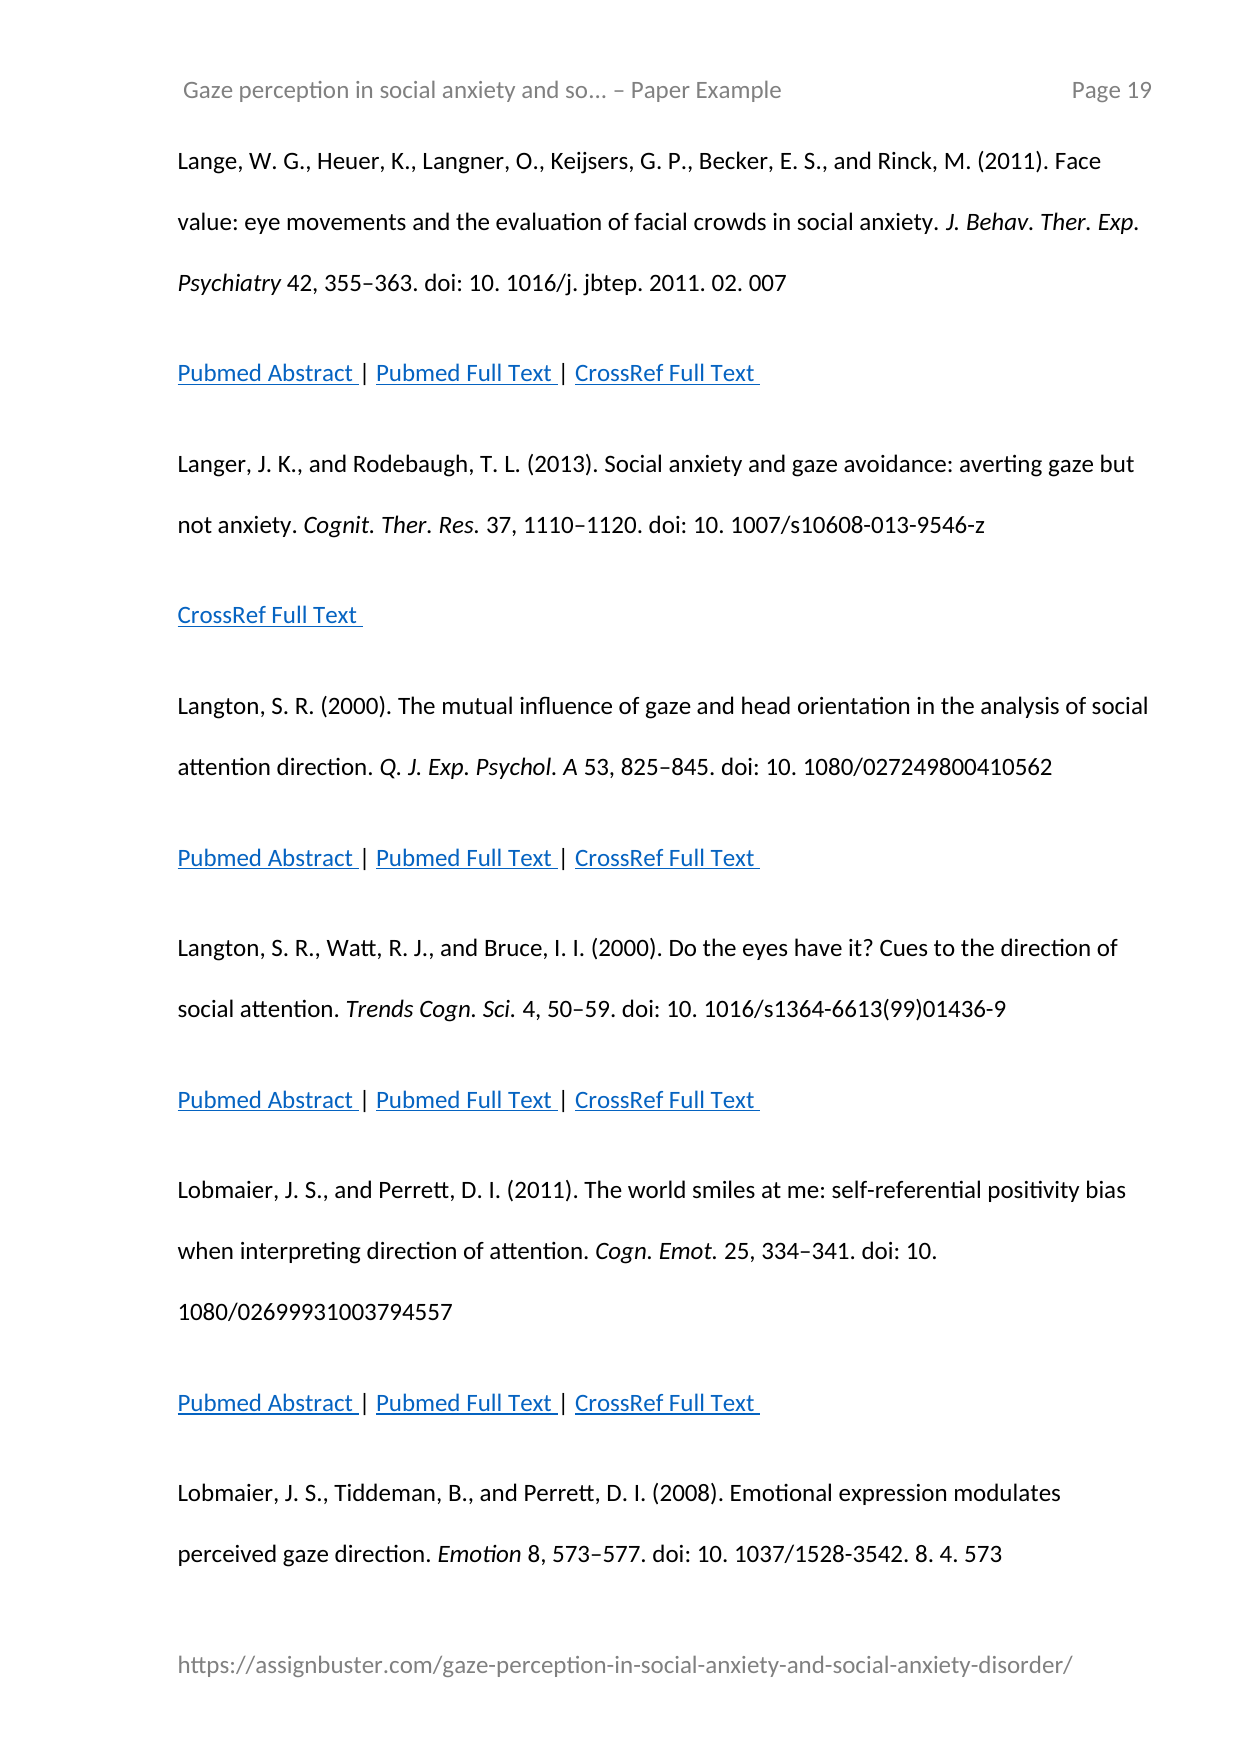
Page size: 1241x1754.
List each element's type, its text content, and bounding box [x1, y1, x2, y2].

text CrossRef Full Text [177, 600, 1152, 630]
text Pubmed Abstract | Pubmed Full Text | CrossRef Full Text [177, 1387, 1152, 1417]
text Pubmed Abstract | Pubmed Full Text | CrossRef Full Text [177, 1084, 1152, 1114]
text Langton, S. R., Watt, R. J., and Bruce, I. I. (2000). Do the eyes have it? Cues to the direction of social attention. Trends Cogn. Sci. 4, 50–59. doi: 10. 1016/s1364-6613(99)01436-9 [177, 932, 1152, 1024]
text Pubmed Abstract | Pubmed Full Text | CrossRef Full Text [177, 842, 1152, 872]
text Langton, S. R. (2000). The mutual influence of gaze and head orientation in the analysis of social attention direction. Q. J. Exp. Psychol. A 53, 825–845. doi: 10. 1080/027249800410562 [177, 690, 1152, 782]
text Langer, J. K., and Rodebaugh, T. L. (2013). Social anxiety and gaze avoidance: averting gaze but not anxiety. Cognit. Ther. Res. 37, 1110–1120. doi: 10. 1007/s10608-013-9546-z [177, 448, 1152, 540]
text Lobmaier, J. S., Tiddeman, B., and Perrett, D. I. (2008). Emotional expression modulates perceived gaze direction. Emotion 8, 573–577. doi: 10. 1037/1528-3542. 8. 4. 573 [177, 1477, 1152, 1569]
text Lange, W. G., Heuer, K., Langner, O., Keijsers, G. P., Becker, E. S., and Rinck, M. (2011). Face value: eye movements and the evaluation of facial crowds in social anxiety. J. Behav. Ther. Exp. Psychiatry 42, 355–363. doi: 10. 1016/j. jbtep. 2011. 02. 007 [177, 145, 1152, 298]
text Lobmaier, J. S., and Perrett, D. I. (2011). The world smiles at me: self-referential positivity bias when interpreting direction of attention. Cogn. Emot. 25, 334–341. doi: 10. 1080/02699931003794557 [177, 1174, 1152, 1327]
text Pubmed Abstract | Pubmed Full Text | CrossRef Full Text [177, 358, 1152, 388]
